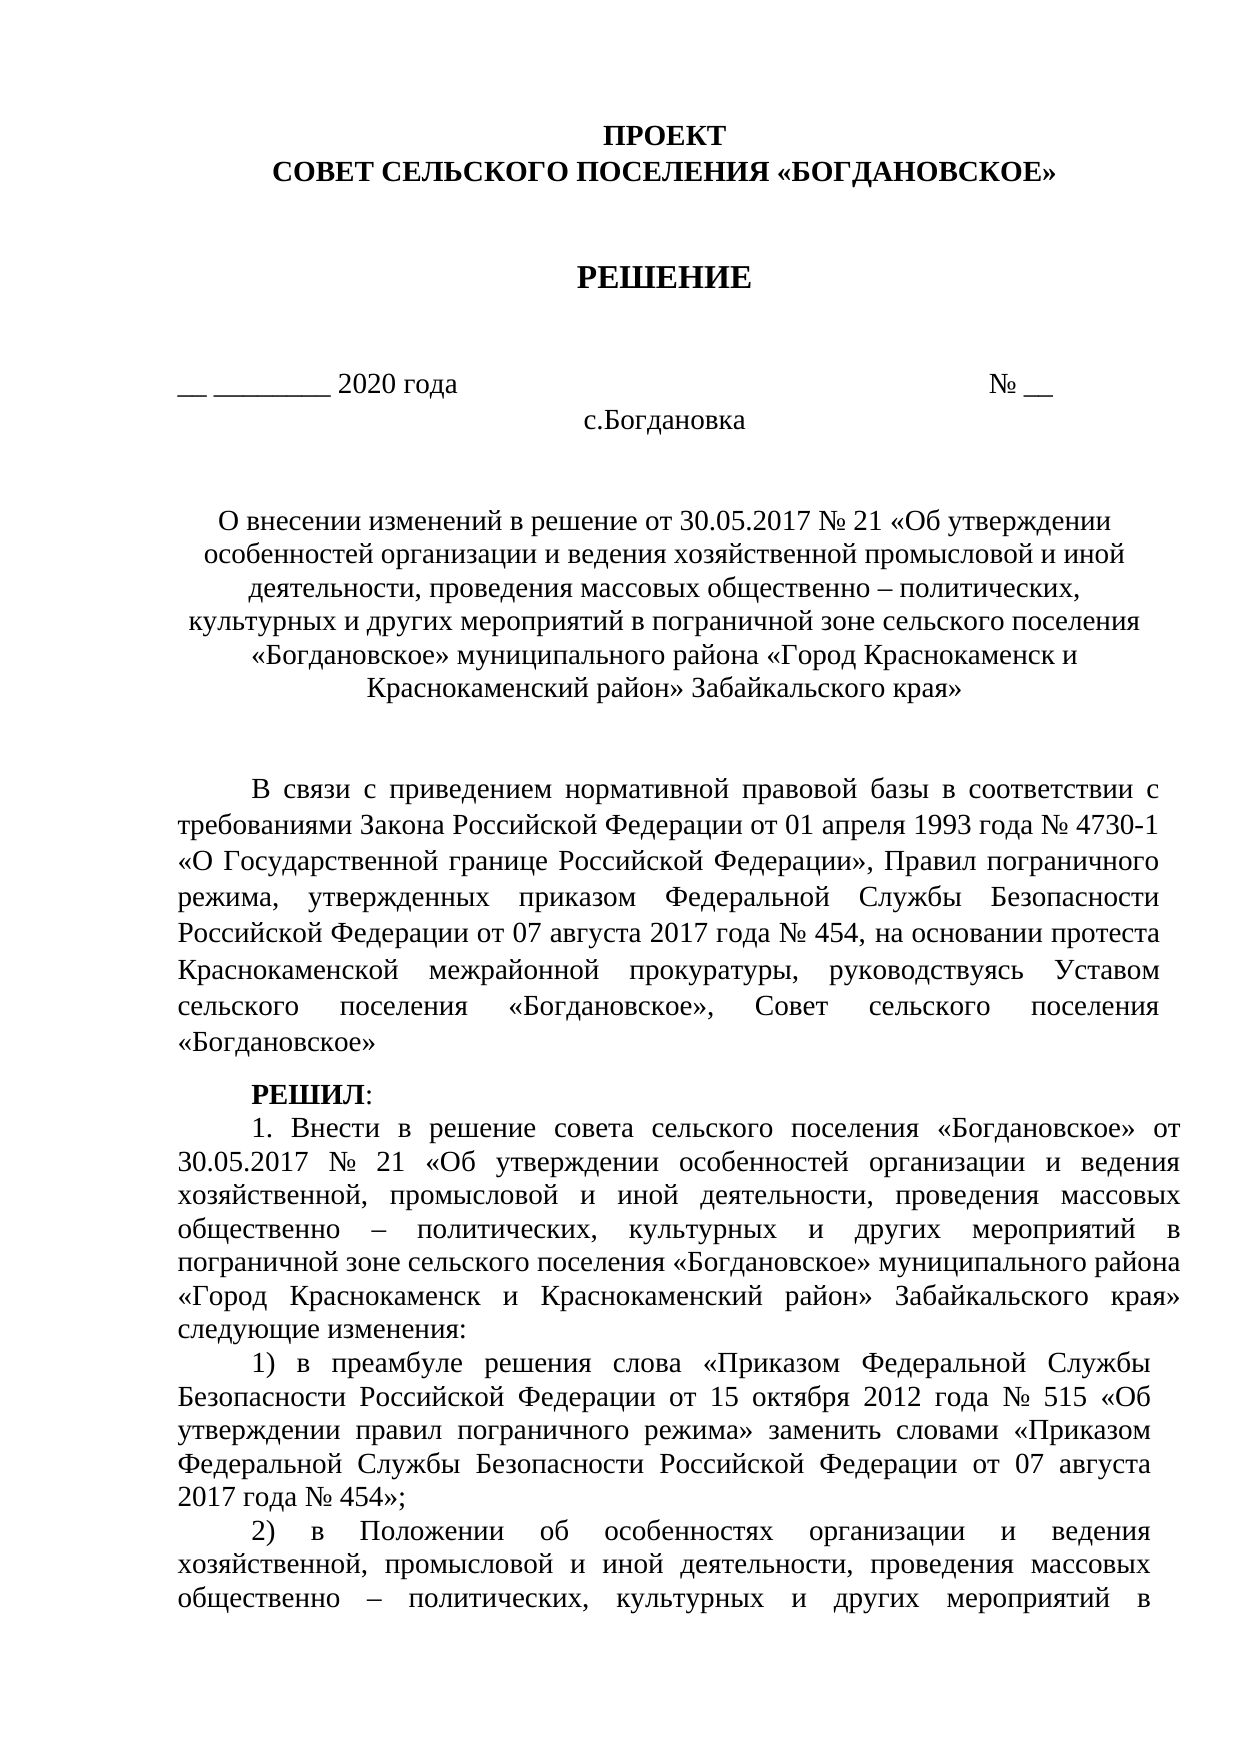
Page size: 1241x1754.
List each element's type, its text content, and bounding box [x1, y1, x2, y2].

text ПРОЕКТ [177, 118, 1152, 152]
text РЕШЕНИЕ [177, 257, 1152, 296]
title О внесении изменений в решение от 30.05.2017 № 21 «Об утверждении особенностей организации и ведения хозяйственной промысловой и иной деятельности, проведения массовых общественно – политических, культурных и других мероприятий в пограничной зоне сельского поселения «Богдановское» муниципального района «Город Краснокаменск и Краснокаменский район» Забайкальского края» [177, 503, 1152, 704]
text с.Богдановка [177, 402, 1152, 436]
text __ ________ 2020 года № __ [177, 366, 1152, 399]
list 1. Внести в решение совета сельского поселения «Богдановское» от 30.05.2017 № 21 «Об утверждении особенностей организации и ведения хозяйственной, промысловой и иной деятельности, проведения массовых общественно – политических, культурных и других мероприятий в пограничной зоне сельского поселения «Богдановское» муниципального района «Город Краснокаменск и Краснокаменский район» Забайкальского края» следующие изменения: [177, 1110, 1181, 1345]
text В связи с приведением нормативной правовой базы в соответствии с требованиями Закона Российской Федерации от 01 апреля 1993 года № 4730-1 «О Государственной границе Российской Федерации», Правил пограничного режима, утвержденных приказом Федеральной Службы Безопасности Российской Федерации от 07 августа 2017 года № 454, на основании протеста Краснокаменской межрайонной прокуратуры, руководствуясь Уставом сельского поселения «Богдановское», Совет сельского поселения «Богдановское» [177, 771, 1160, 1058]
text РЕШИЛ: [177, 1077, 1152, 1110]
text 1) в преамбуле решения слова «Приказом Федеральной Службы Безопасности Российской Федерации от 15 октября 2012 года № 515 «Об утверждении правил пограничного режима» заменить словами «Приказом Федеральной Службы Безопасности Российской Федерации от 07 августа 2017 года № 454»; [177, 1345, 1152, 1513]
text СОВЕТ СЕЛЬСКОГО ПОСЕЛЕНИЯ «БОГДАНОВСКОЕ» [177, 154, 1152, 188]
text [177, 1513, 1152, 1613]
